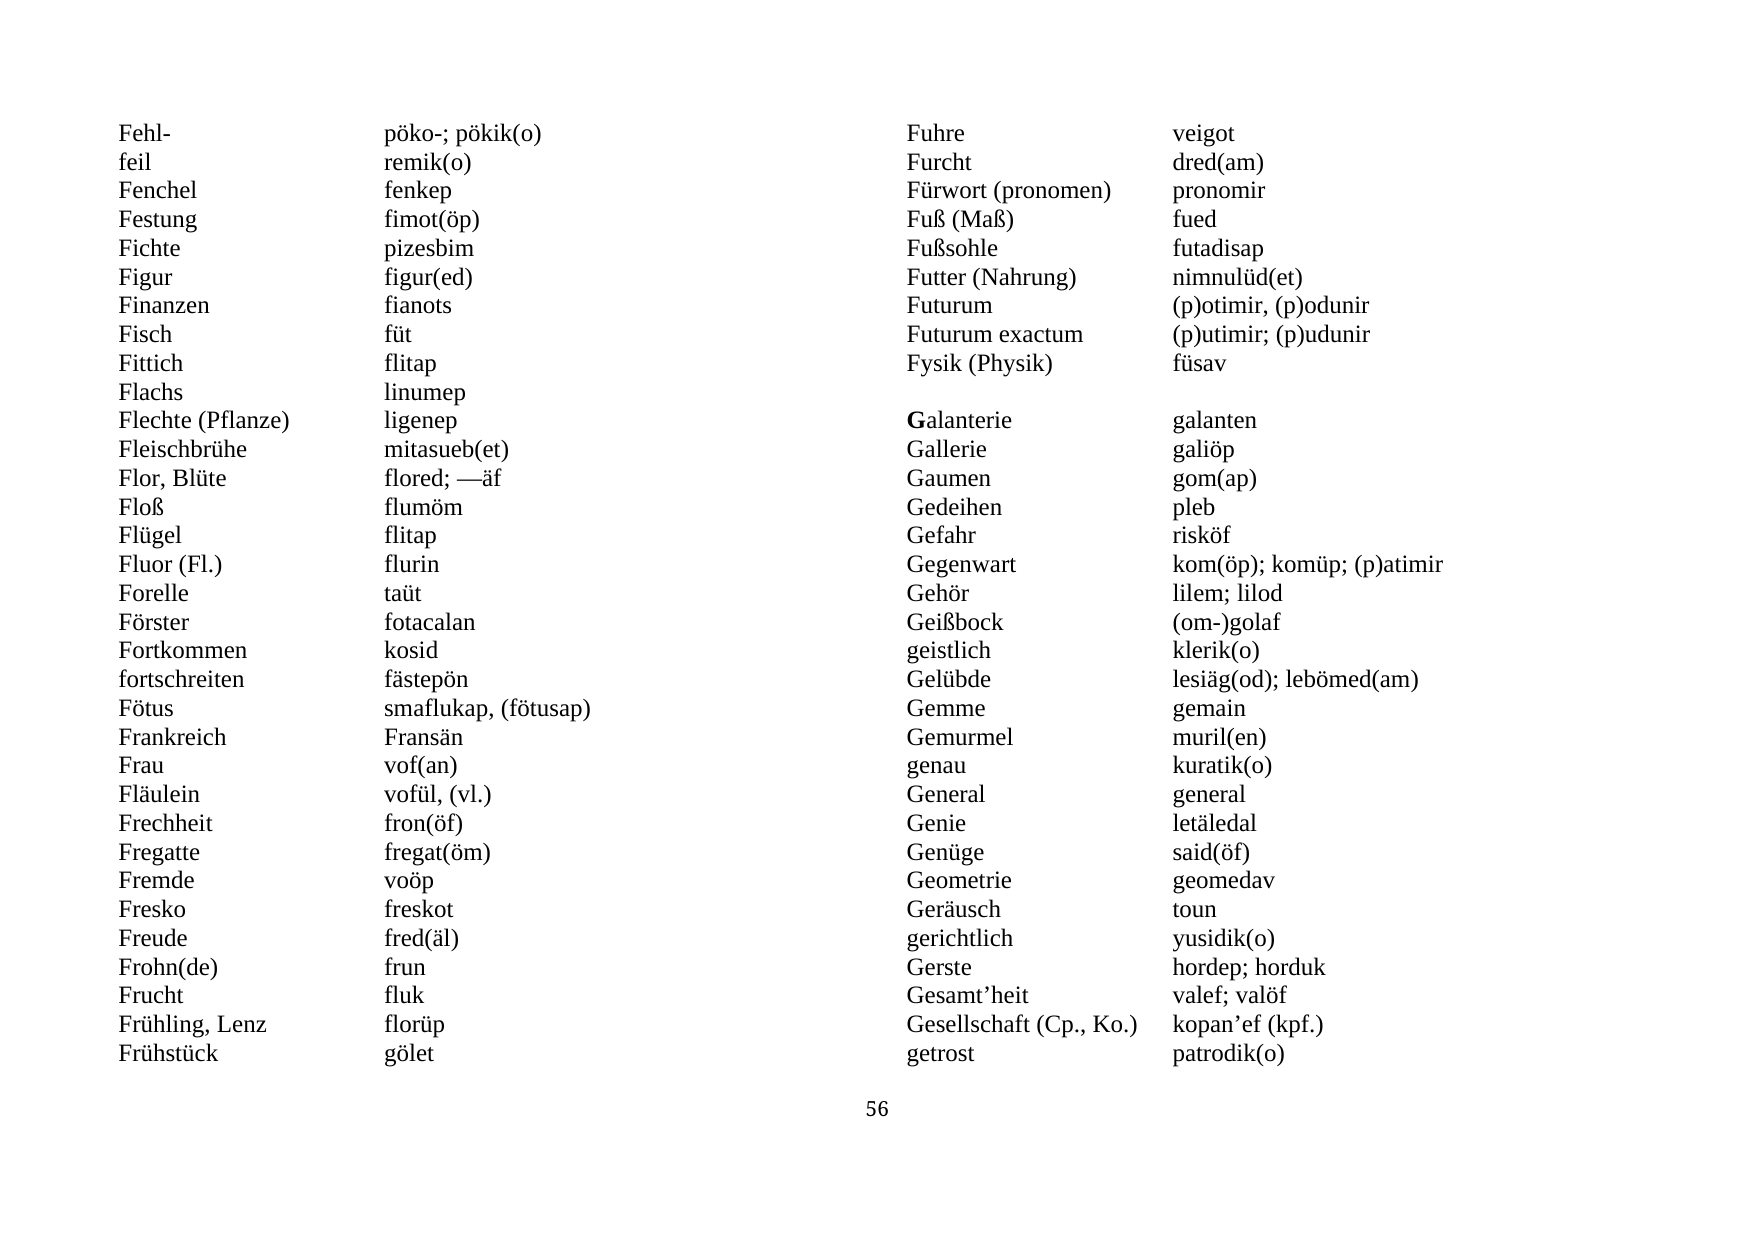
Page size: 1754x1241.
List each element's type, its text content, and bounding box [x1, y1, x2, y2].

text Geräusch toun [906, 894, 1636, 923]
text Genüge said(öf) [906, 837, 1636, 866]
text Fußsohle futadisap [906, 233, 1636, 262]
text Frucht fluk [118, 981, 847, 1009]
text Gemme gemain [906, 693, 1636, 722]
text Frechheit fron(öf) [118, 808, 847, 837]
text Flügel flitap [118, 521, 847, 549]
text Gerste hordep; horduk [906, 952, 1636, 981]
text Fehl- pöko-; pökik(o) [118, 118, 847, 147]
text Fremde voöp [118, 866, 847, 894]
text Galanterie galanten [906, 406, 1636, 434]
text Flor, Blüte flored; —äf [118, 463, 847, 492]
text fortschreiten fästepön [118, 664, 847, 693]
text Futter (Nahrung) nimnulüd(et) [906, 262, 1636, 291]
text Gemurmel muril(en) [906, 722, 1636, 751]
text gerichtlich yusidik(o) [906, 923, 1636, 952]
text Frühstück gölet [118, 1038, 847, 1067]
text Geißbock (om-)golaf [906, 607, 1636, 636]
text Figur figur(ed) [118, 262, 847, 291]
text Freude fred(äl) [118, 923, 847, 952]
text genau kuratik(o) [906, 751, 1636, 779]
text Gesamt’heit valef; valöf [906, 981, 1636, 1009]
text Futurum exactum (p)utimir; (p)udunir [906, 319, 1636, 348]
text Frau vof(an) [118, 751, 847, 779]
text feil remik(o) [118, 147, 847, 176]
text Finanzen fianots [118, 291, 847, 319]
text Fittich flitap [118, 348, 847, 377]
text Genie letäledal [906, 808, 1636, 837]
text Frohn(de) frun [118, 952, 847, 981]
text General general [906, 779, 1636, 808]
text Gesellschaft (Cp., Ko.) kopan’ef (kpf.) [906, 1009, 1636, 1038]
text Fregatte fregat(öm) [118, 837, 847, 866]
text Frankreich Fransän [118, 722, 847, 751]
text Fluor (Fl.) flurin [118, 549, 847, 578]
text Gehör lilem; lilod [906, 578, 1636, 607]
text Forelle taüt [118, 578, 847, 607]
text Frühling, Lenz florüp [118, 1009, 847, 1038]
text Flachs linumep [118, 377, 847, 406]
text Fisch füt [118, 319, 847, 348]
text Gegenwart kom(öp); komüp; (p)atimir [906, 549, 1636, 578]
text Fresko freskot [118, 894, 847, 923]
text getrost patrodik(o) [906, 1038, 1636, 1067]
text Förster fotacalan [118, 607, 847, 636]
text Geometrie geomedav [906, 866, 1636, 894]
text Fortkommen kosid [118, 636, 847, 664]
text Fötus smaflukap, (fötusap) [118, 693, 847, 722]
text Fläulein vofül, (vl.) [118, 779, 847, 808]
text Fuhre veigot [906, 118, 1636, 147]
text Fuß (Maß) fued [906, 204, 1636, 233]
text Furcht dred(am) [906, 147, 1636, 176]
text Gallerie galiöp [906, 434, 1636, 463]
text Flechte (Pflanze) ligenep [118, 406, 847, 434]
text Fenchel fenkep [118, 176, 847, 204]
text Gaumen gom(ap) [906, 463, 1636, 492]
text Floß flumöm [118, 492, 847, 521]
text Fleischbrühe mitasueb(et) [118, 434, 847, 463]
text Fichte pizesbim [118, 233, 847, 262]
text geistlich klerik(o) [906, 636, 1636, 664]
text Gelübde lesiäg(od); lebömed(am) [906, 664, 1636, 693]
text Fysik (Physik) füsav [906, 348, 1636, 377]
text Festung fimot(öp) [118, 204, 847, 233]
text Futurum (p)otimir, (p)odunir [906, 291, 1636, 319]
text Gefahr risköf [906, 521, 1636, 549]
text Fürwort (pronomen) pronomir [906, 176, 1636, 204]
text Gedeihen pleb [906, 492, 1636, 521]
